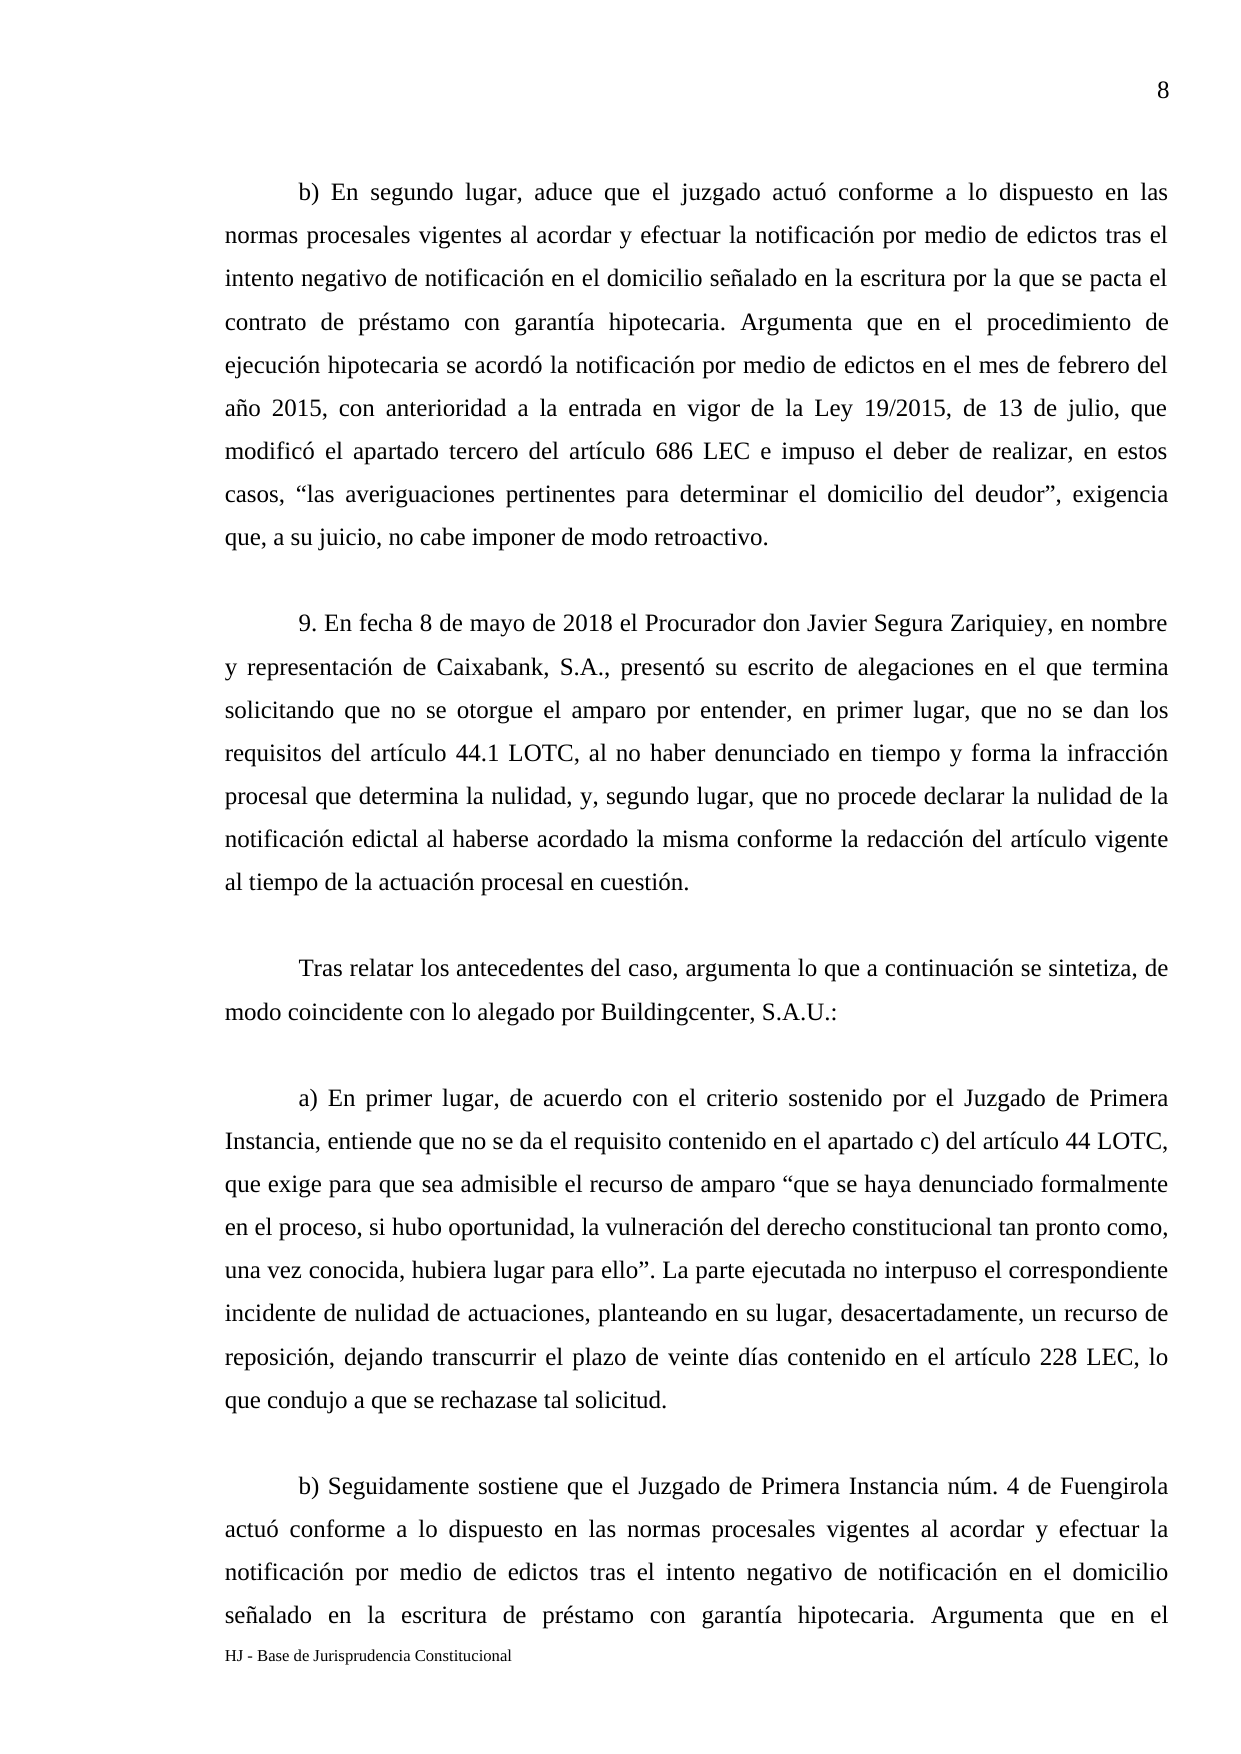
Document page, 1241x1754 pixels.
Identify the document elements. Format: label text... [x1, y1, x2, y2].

text 9. En fecha 8 de mayo de 2018 el Procurador don Javier Segura Zariquiey, en nombre y representación de Caixabank, S.A., presentó su escrito de alegaciones en el que termina solicitando que no se otorgue el amparo por entender, en primer lugar, que no se dan los requisitos del artículo 44.1 LOTC, al no haber denunciado en tiempo y forma la infracción procesal que determina la nulidad, y, segundo lugar, que no procede declarar la nulidad de la notificación edictal al haberse acordado la misma conforme la redacción del artículo vigente al tiempo de la actuación procesal en cuestión. [224, 608, 1169, 896]
text a) En primer lugar, de acuerdo con el criterio sostenido por el Juzgado de Primera Instancia, entiende que no se da el requisito contenido en el apartado c) del artículo 44 LOTC, que exige para que sea admisible el recurso de amparo “que se haya denunciado formalmente en el proceso, si hubo oportunidad, la vulneración del derecho constitucional tan pronto como, una vez conocida, hubiera lugar para ello”. La parte ejecutada no interpuso el correspondiente incidente de nulidad de actuaciones, planteando en su lugar, desacertadamente, un recurso de reposición, dejando transcurrir el plazo de veinte días contenido en el artículo 228 LEC, lo que condujo a que se rechazase tal solicitud. [224, 1083, 1169, 1413]
text Tras relatar los antecedentes del caso, argumenta lo que a continuación se sintetiza, de modo coincidente con lo alegado por Buildingcenter, S.A.U.: [224, 953, 1169, 1025]
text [224, 1471, 1169, 1629]
text b) En segundo lugar, aduce que el juzgado actuó conforme a lo dispuesto en las normas procesales vigentes al acordar y efectuar la notificación por medio de edictos tras el intento negativo de notificación en el domicilio señalado en la escritura por la que se pacta el contrato de préstamo con garantía hipotecaria. Argumenta que en el procedimiento de ejecución hipotecaria se acordó la notificación por medio de edictos en el mes de febrero del año 2015, con anterioridad a la entrada en vigor de la Ley 19/2015, de 13 de julio, que modificó el apartado tercero del artículo 686 LEC e impuso el deber de realizar, en estos casos, “las averiguaciones pertinentes para determinar el domicilio del deudor”, exigencia que, a su juicio, no cabe imponer de modo retroactivo. [224, 177, 1169, 551]
